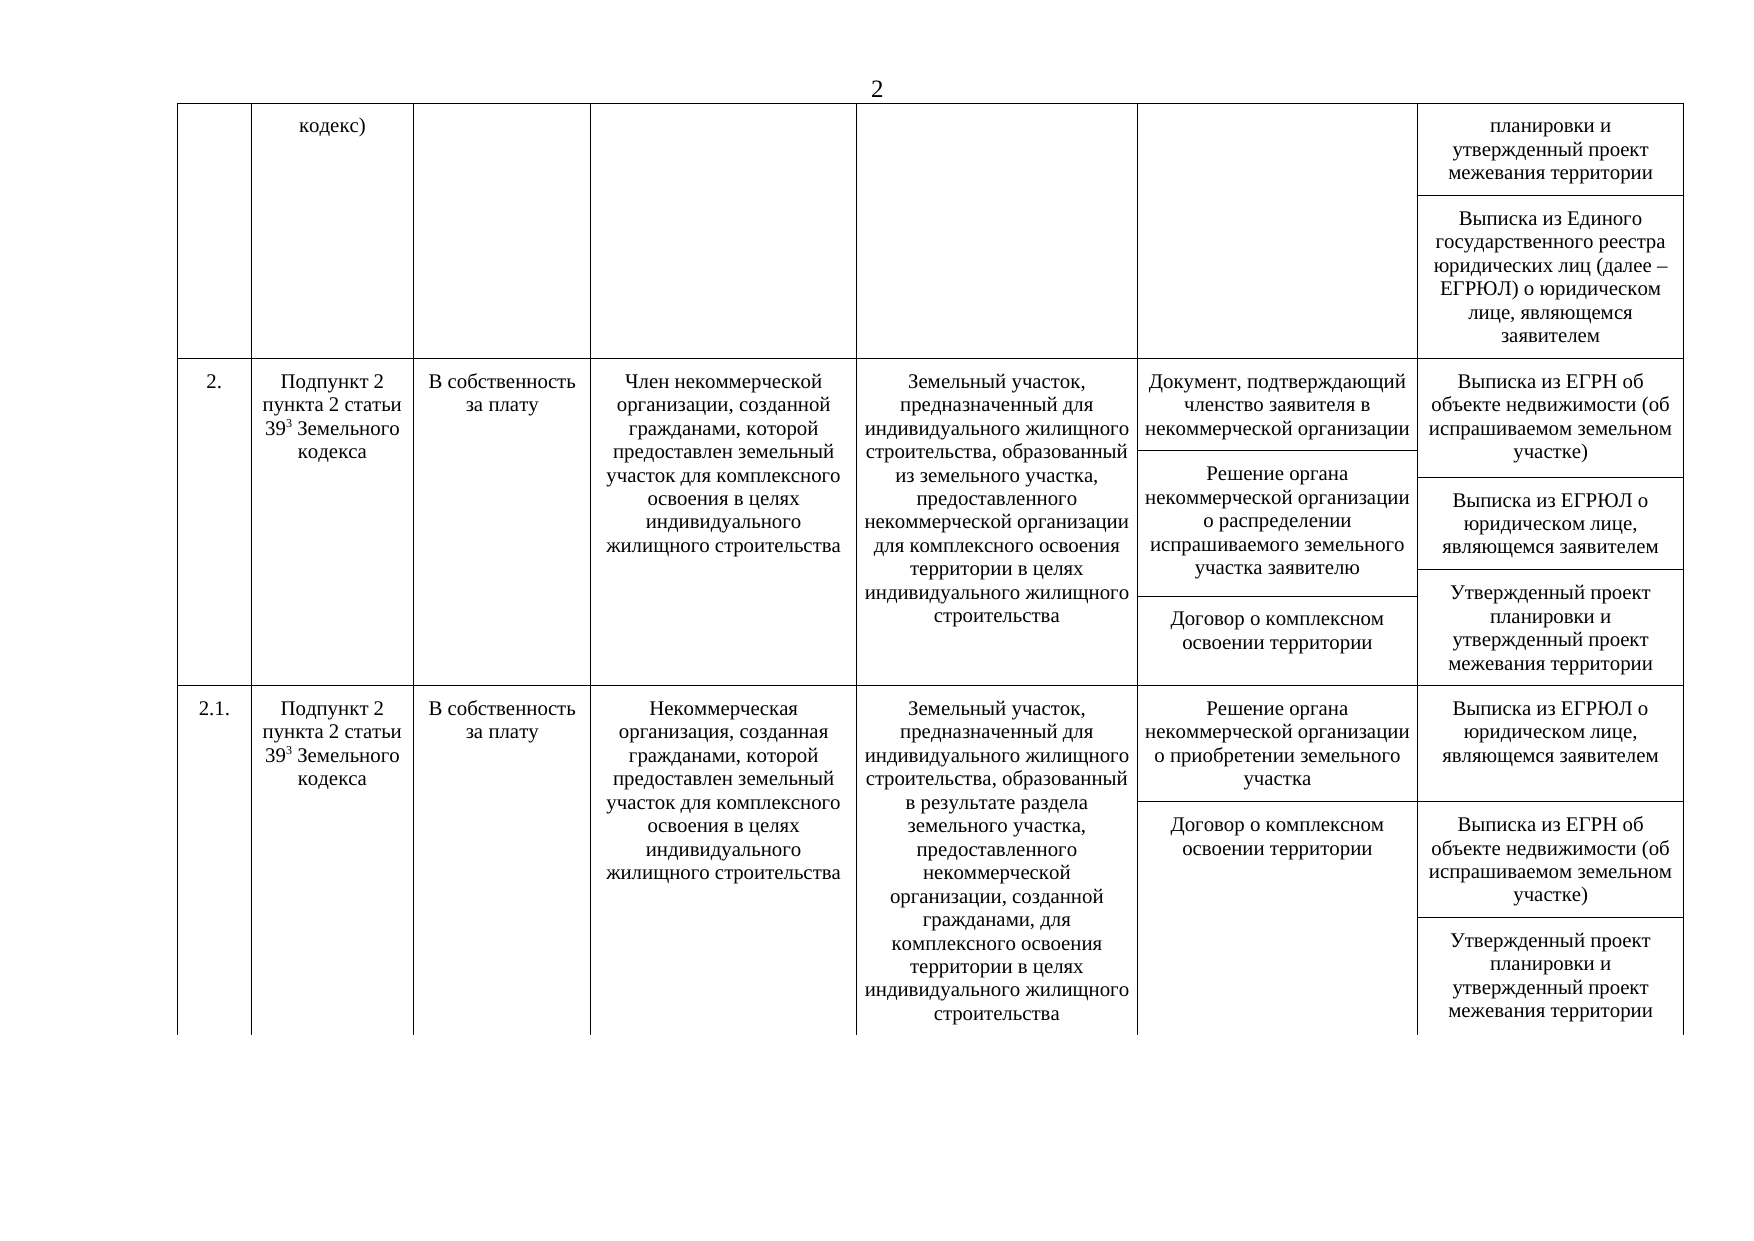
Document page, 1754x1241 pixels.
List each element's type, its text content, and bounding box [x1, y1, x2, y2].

table_cell Выписка из ЕГРН об объекте недвижимости (об испрашиваемом земельном участке) [1418, 359, 1683, 477]
table_cell Выписка из Единого государственного реестра юридических лиц (далее – ЕГРЮЛ) о юридическом лице, являющемся заявителем [1418, 196, 1683, 358]
table_cell Некоммерческая организация, созданная гражданами, которой предоставлен земельный участок для комплексного освоения в целях индивидуального жилищного строительства [591, 686, 856, 1035]
table_cell Договор о комплексном освоении территории [1138, 802, 1417, 1035]
table_cell В собственность за плату [414, 359, 590, 685]
table_cell Выписка из ЕГРЮЛ о юридическом лице, являющемся заявителем [1418, 686, 1683, 801]
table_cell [1418, 802, 1683, 917]
table_cell Договор о комплексном освоении территории [1138, 597, 1417, 685]
table_cell Утвержденный проект планировки и утвержденный проект межевания территории [1418, 570, 1683, 685]
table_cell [1418, 104, 1683, 195]
table_cell Подпункт 2 пункта 2 статьи 393 Земельного кодекса [252, 359, 413, 685]
table_cell Земельный участок, предназначенный для индивидуального жилищного строительства, образованный из земельного участка, предоставленного некоммерческой организации для комплексного освоения территории в целях индивидуального жилищного строительства [857, 359, 1137, 685]
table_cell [414, 686, 590, 1035]
table_cell Утвержденный проект планировки и утвержденный проект межевания территории [1418, 918, 1683, 1035]
table_cell Член некоммерческой организации, созданной гражданами, которой предоставлен земельный участок для комплексного освоения в целях индивидуального жилищного строительства [591, 359, 856, 685]
table_cell Решение органа некоммерческой организации о распределении испрашиваемого земельного участка заявителю [1138, 451, 1417, 596]
table_cell 2. [178, 359, 251, 685]
table_cell Земельный участок, предназначенный для индивидуального жилищного строительства, образованный в результате раздела земельного участка, предоставленного некоммерческой организации, созданной гражданами, для комплексного освоения территории в целях индивидуального жилищного строительства [857, 686, 1137, 1035]
table_cell Выписка из ЕГРЮЛ о юридическом лице, являющемся заявителем [1418, 478, 1683, 569]
table_cell 2.1. [178, 686, 251, 1035]
table_cell Решение органа некоммерческой организации о приобретении земельного участка [1138, 686, 1417, 801]
table_cell Подпункт 2 пункта 2 статьи 393 Земельного кодекса [252, 686, 413, 1035]
table_cell Документ, подтверждающий членство заявителя в некоммерческой организации [1138, 359, 1417, 450]
